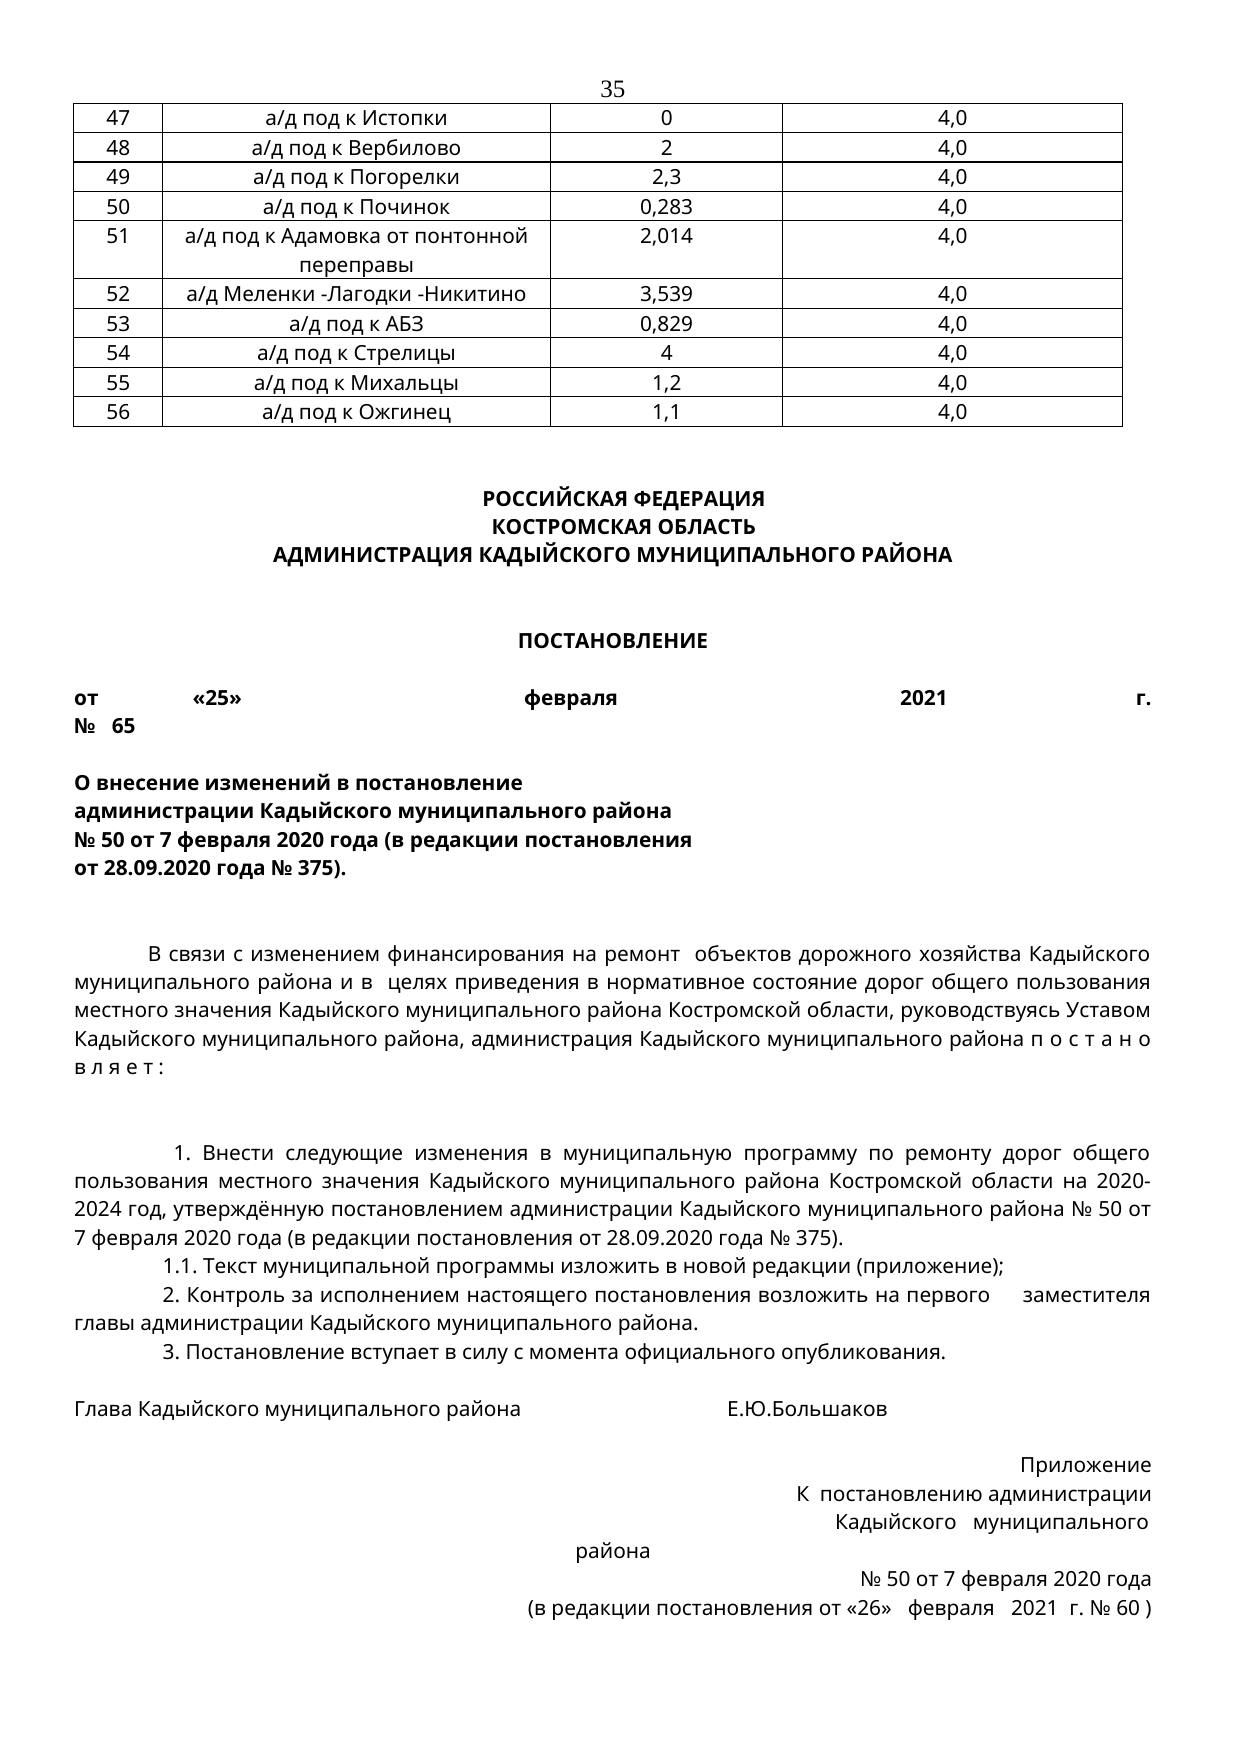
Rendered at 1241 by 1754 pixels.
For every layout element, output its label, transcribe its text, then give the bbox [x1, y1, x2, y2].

text 2. Контроль за исполнением настоящего постановления возложить на первого заместителя главы администрации Кадыйского муниципального района. [74, 1280, 1152, 1337]
table_cell 55 [74, 368, 162, 396]
table_cell 4,0 [783, 104, 1122, 132]
table_cell а/д под к Адамовка от понтонной переправы [163, 221, 550, 278]
table_cell а/д под к Ожгинец [163, 397, 550, 426]
table_cell 4,0 [783, 309, 1122, 337]
table_cell 2 [551, 133, 782, 161]
text 1.1. Текст муниципальной программы изложить в новой редакции (приложение); [74, 1251, 1152, 1280]
table_cell 2,3 [551, 163, 782, 191]
text КОСТРОМСКАЯ ОБЛАСТЬ АДМИНИСТРАЦИЯ КАДЫЙСКОГО МУНИЦИПАЛЬНОГО РАЙОНА [74, 512, 1152, 569]
table_cell 4,0 [783, 338, 1122, 367]
text Приложение [74, 1451, 1152, 1479]
text № 50 от 7 февраля 2020 года [74, 1564, 1152, 1593]
table_cell 3,539 [551, 279, 782, 308]
text 1. Внести следующие изменения в муниципальную программу по ремонту дорог общего пользования местного значения Кадыйского муниципального района Костромской области на 2020-2024 год, утверждённую постановлением администрации Кадыйского муниципального района № 50 от 7 февраля 2020 года (в редакции постановления от 28.09.2020 года № 375). [74, 1138, 1152, 1251]
table_cell а/д под к Стрелицы [163, 338, 550, 367]
text РОССИЙСКАЯ ФЕДЕРАЦИЯ [74, 484, 1152, 512]
table_cell 51 [74, 221, 162, 278]
table_cell а/д под к Михальцы [163, 368, 550, 396]
text Кадыйского муниципального района [74, 1507, 1152, 1564]
table_cell а/д под к Починок [163, 192, 550, 220]
table_cell 1,1 [551, 397, 782, 426]
table_cell 48 [74, 133, 162, 161]
table_cell 0,283 [551, 192, 782, 220]
table_cell 4,0 [783, 133, 1122, 161]
table_cell 52 [74, 279, 162, 308]
text от «25» февраля 2021 г. № 65 [74, 683, 1152, 739]
table_cell 4,0 [783, 192, 1122, 220]
text от 28.09.2020 года № 375). [74, 853, 1152, 882]
table_cell 1,2 [551, 368, 782, 396]
table_cell 4,0 [783, 163, 1122, 191]
text № 50 от 7 февраля 2020 года (в редакции постановления [74, 825, 1152, 853]
table_cell а/д под к АБЗ [163, 309, 550, 337]
table_cell 4,0 [783, 397, 1122, 426]
text Глава Кадыйского муниципального района Е.Ю.Большаков [74, 1394, 1152, 1422]
table_cell 56 [74, 397, 162, 426]
table_cell 4 [551, 338, 782, 367]
table_cell 2,014 [551, 221, 782, 278]
table_cell 53 [74, 309, 162, 337]
table_cell 4,0 [783, 368, 1122, 396]
text В связи с изменением финансирования на ремонт объектов дорожного хозяйства Кадыйского муниципального района и в целях приведения в нормативное состояние дорог общего пользования местного значения Кадыйского муниципального района Костромской области, руководствуясь Уставом Кадыйского муниципального района, администрация Кадыйского муниципального района п о с т а н о в л я е т : [74, 939, 1152, 1081]
table_cell 50 [74, 192, 162, 220]
table_cell а/д под к Погорелки [163, 163, 550, 191]
table_cell а/д под к Вербилово [163, 133, 550, 161]
text администрации Кадыйского муниципального района [74, 796, 1152, 825]
text 3. Постановление вступает в силу с момента официального опубликования. [74, 1337, 1152, 1365]
table_cell а/д Меленки -Лагодки -Никитино [163, 279, 550, 308]
table_cell 49 [74, 163, 162, 191]
text (в редакции постановления от «26» февраля 2021 г. № 60 ) [74, 1593, 1152, 1621]
table_cell 4,0 [783, 279, 1122, 308]
table_cell 47 [74, 104, 162, 132]
table_cell 0 [551, 104, 782, 132]
text О внесение изменений в постановление [74, 768, 1152, 796]
table_cell 54 [74, 338, 162, 367]
table_cell 4,0 [783, 221, 1122, 278]
table_cell 0,829 [551, 309, 782, 337]
text К постановлению администрации [74, 1479, 1152, 1507]
table_cell а/д под к Истопки [163, 104, 550, 132]
text ПОСТАНОВЛЕНИЕ [74, 626, 1152, 654]
